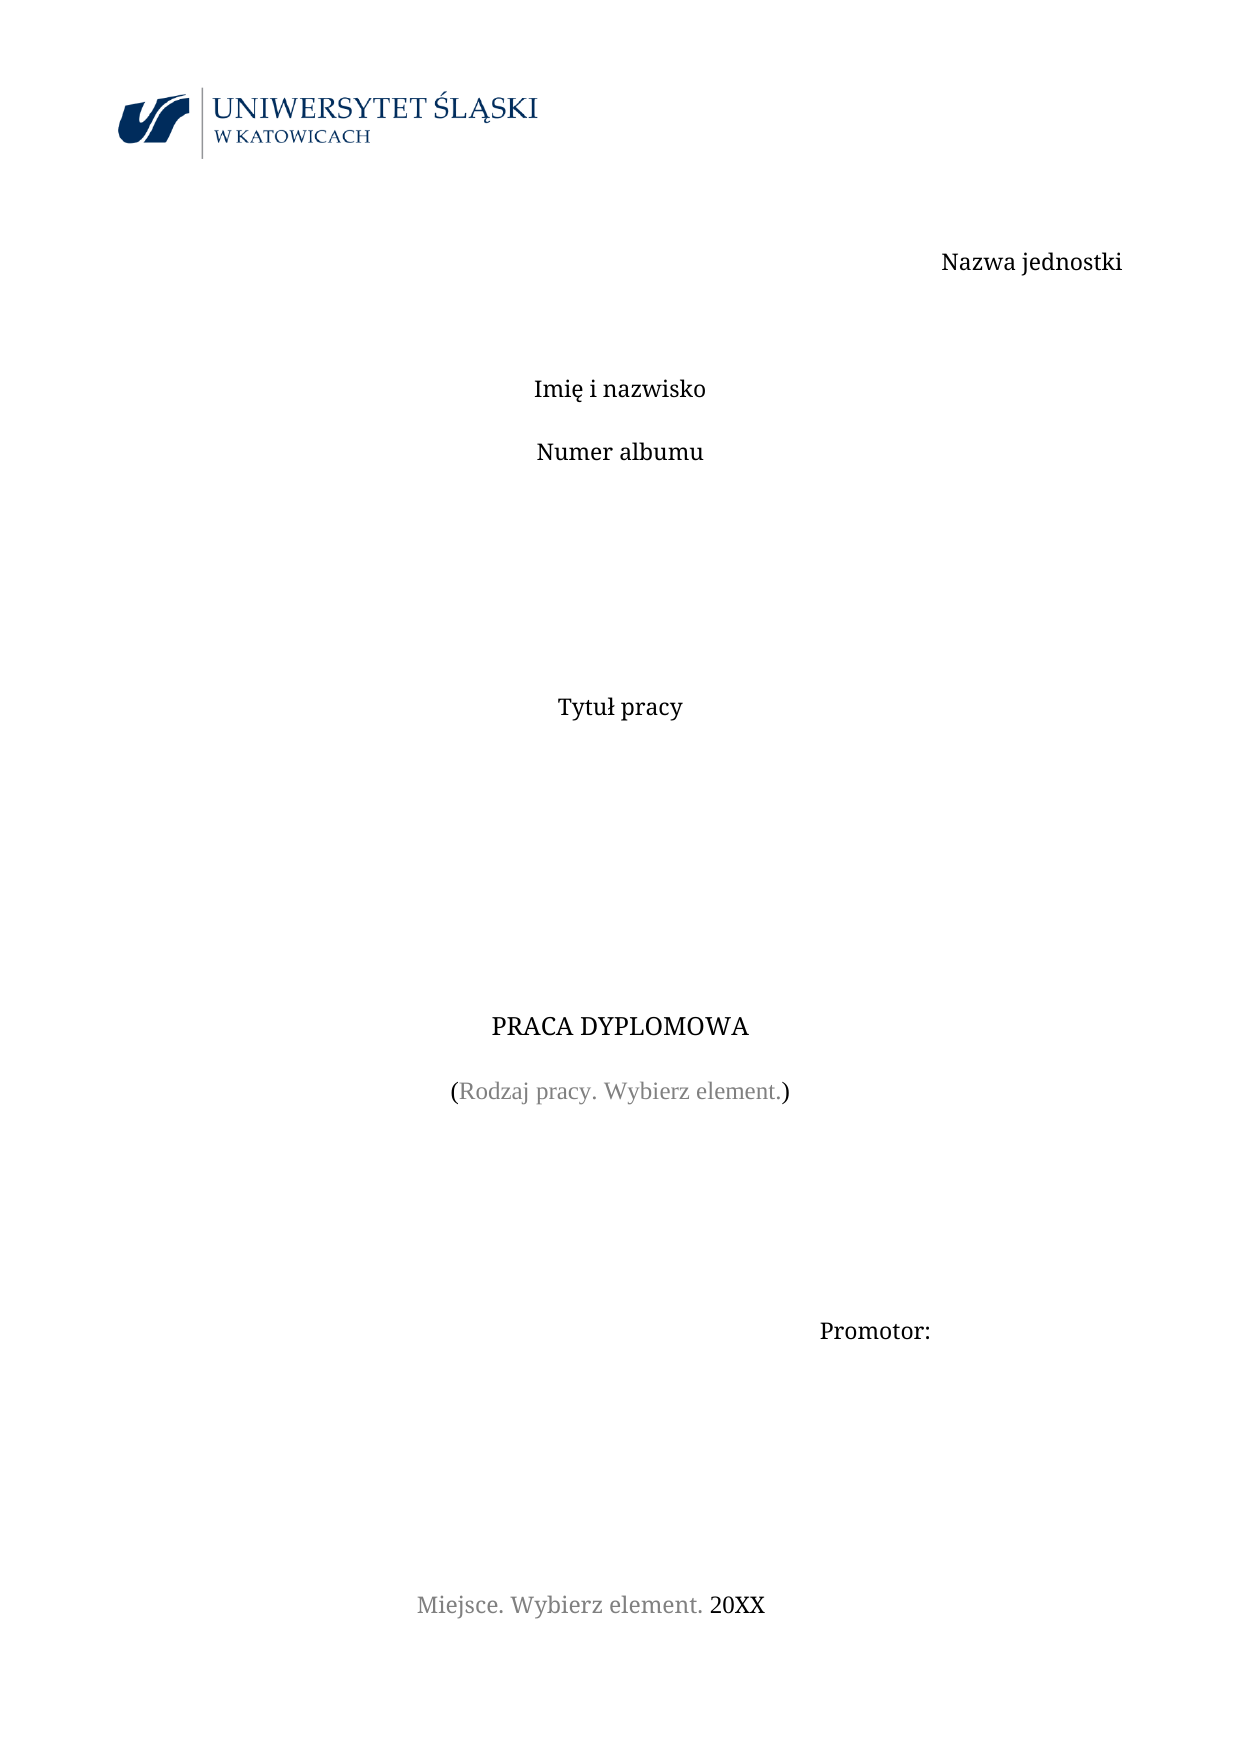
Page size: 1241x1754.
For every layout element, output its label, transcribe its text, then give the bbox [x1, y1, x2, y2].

text () [118, 1076, 1122, 1105]
text PRACA DYPLOMOWA [118, 1008, 1122, 1042]
text 20 [118, 1589, 1122, 1621]
picture [0, 0, 577, 194]
